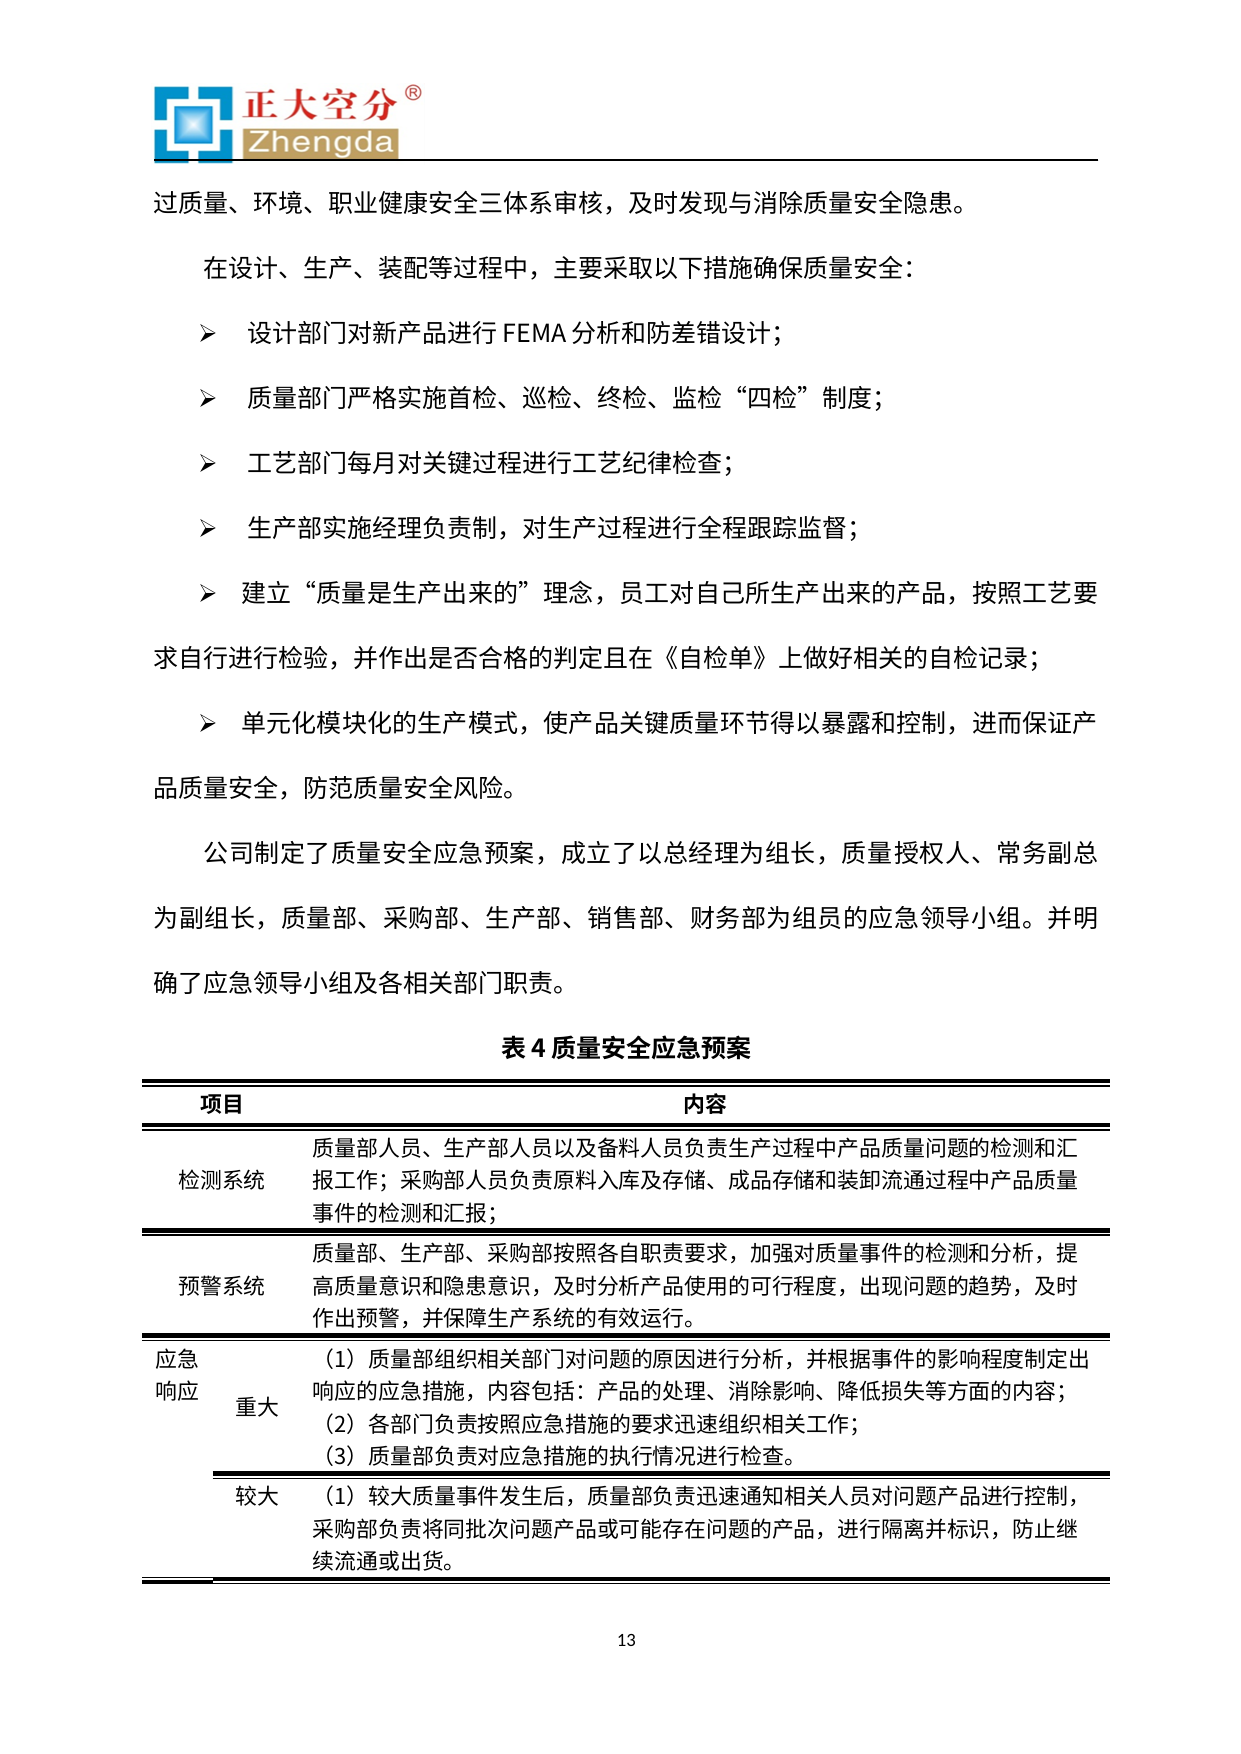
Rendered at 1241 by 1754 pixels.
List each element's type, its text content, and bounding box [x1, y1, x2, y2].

text 通过每年九月的“质量月”活动宣贯质量安全知识，强化员工质量安全意识。通过质量、环境、职业健康安全三体系审核，及时发现与消除质量安全隐患。 [153, 169, 1098, 234]
table_cell （1）较大质量事件发生后，质量部负责迅速通知相关人员对问题产品进行控制，采购部负责将同批次问题产品或可能存在问题的产品，进行隔离并标识，防止继续流通或出货。 （2）质量部组织相关部门对原因进行分析，技术部提供相应的技术支持，并给出处理意见； （3）企管部、销售部负责对措施的执行效果进行验证。 [301, 1479, 1110, 1576]
table_cell 预警系统 [142, 1236, 301, 1333]
table_cell （1）质量部组织相关部门对问题的原因进行分析，并根据事件的影响程度制定出响应的应急措施，内容包括：产品的处理、消除影响、降低损失等方面的内容； （2）各部门负责按照应急措施的要求迅速组织相关工作； （3）质量部负责对应急措施的执行情况进行检查。 [301, 1341, 1110, 1471]
table_cell 质量部、生产部、采购部按照各自职责要求，加强对质量事件的检测和分析，提高质量意识和隐患意识，及时分析产品使用的可行程度，出现问题的趋势，及时作出预警，并保障生产系统的有效运行。 [301, 1236, 1110, 1333]
table_header 内容 [301, 1087, 1110, 1123]
list 质量部门严格实施首检、巡检、终检、监检“四检”制度； [198, 364, 1098, 429]
list 生产部实施经理负责制，对生产过程进行全程跟踪监督； [198, 494, 1098, 559]
table_cell 质量部人员、生产部人员以及备料人员负责生产过程中产品质量问题的检测和汇报工作；采购部人员负责原料入库及存储、成品存储和装卸流通过程中产品质量事件的检测和汇报； [301, 1131, 1110, 1228]
table_cell 较大 [213, 1479, 301, 1576]
picture [150, 82, 426, 166]
list 工艺部门每月对关键过程进行工艺纪律检查； [198, 429, 1098, 494]
list 设计部门对新产品进行FEMA分析和防差错设计； [198, 299, 1098, 364]
list 单元化模块化的生产模式，使产品关键质量环节得以暴露和控制，进而保证产品质量安全，防范质量安全风险。 [153, 689, 1098, 819]
table_cell 重大 [213, 1341, 301, 1471]
table_cell 应急响应 [142, 1341, 213, 1576]
table_header 项目 [142, 1087, 301, 1123]
text 公司制定了质量安全应急预案，成立了以总经理为组长，质量授权人、常务副总为副组长，质量部、采购部、生产部、销售部、财务部为组员的应急领导小组。并明确了应急领导小组及各相关部门职责。 [153, 819, 1098, 1014]
table_cell 检测系统 [142, 1131, 301, 1228]
text 在设计、生产、装配等过程中，主要采取以下措施确保质量安全： [153, 234, 1098, 299]
text 表4 质量安全应急预案 [153, 1014, 1098, 1079]
list 建立“质量是生产出来的”理念，员工对自己所生产出来的产品，按照工艺要求自行进行检验，并作出是否合格的判定且在《自检单》上做好相关的自检记录； [153, 559, 1098, 689]
